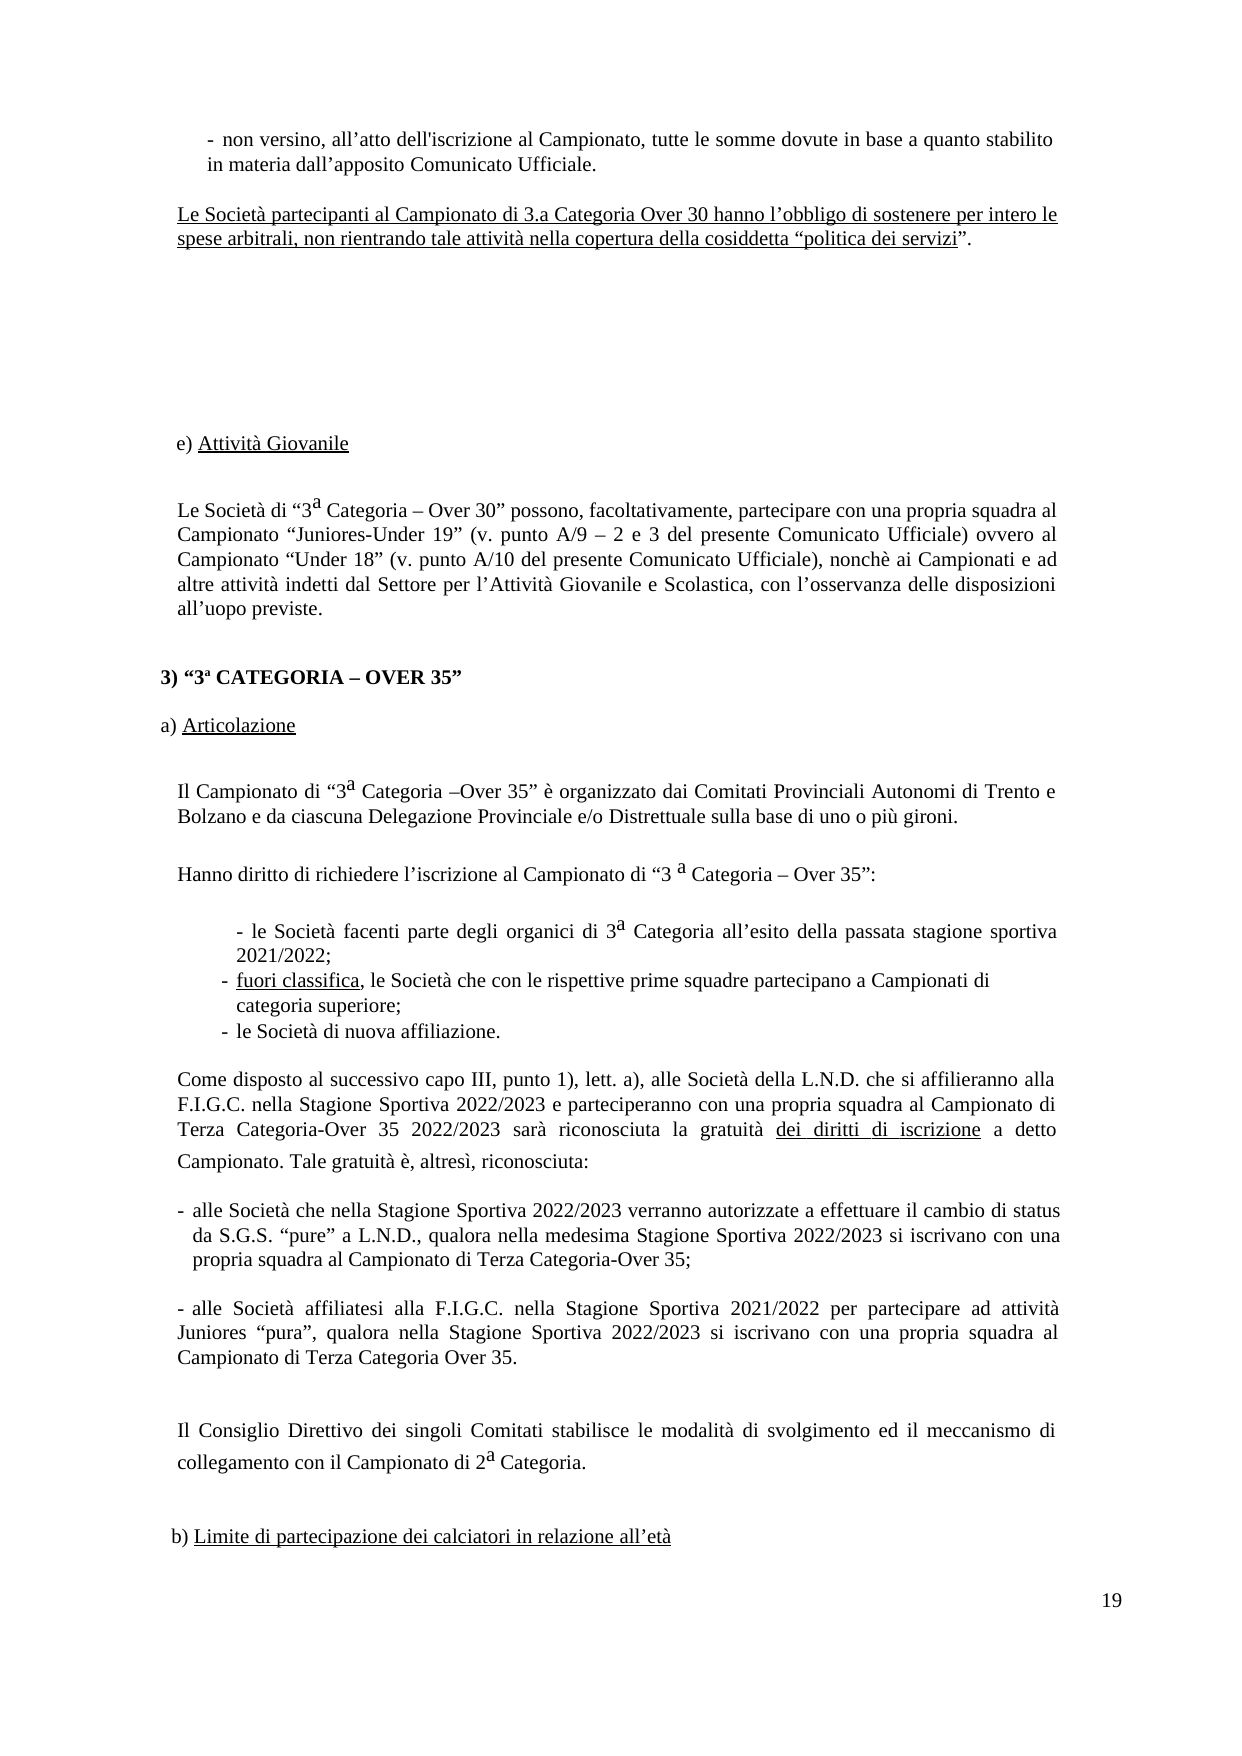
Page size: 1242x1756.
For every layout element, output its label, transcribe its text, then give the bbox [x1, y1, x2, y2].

text Campionato. Tale gratuità è, altresì, riconosciuta: [177, 1149, 1092, 1173]
list Articolazione [160, 713, 1092, 737]
list fuori classifica, le Società che con le rispettive prime squadre partecipano a Campionati di categoria superiore; [221, 968, 1058, 1017]
text F.I.G.C. nella Stagione Sportiva 2022/2023 e parteciperanno con una propria squadra al Campionato di Terza Categoria-Over 35 2022/2023 sarà riconosciuta la gratuità dei diritti di iscrizione a detto [177, 1092, 1092, 1141]
text Come disposto al successivo capo III, punto 1), lett. a), alle Società della L.N.D. che si affilieranno alla [177, 1067, 1092, 1091]
text Il Campionato di “3a Categoria –Over 35” è organizzato dai Comitati Provinciali Autonomi di Trento e Bolzano e da ciascuna Delegazione Provinciale e/o Distrettuale sulla base di uno o più gironi. [177, 771, 1092, 828]
list alle Società che nella Stagione Sportiva 2022/2023 verranno autorizzate a effettuare il cambio di status da S.G.S. “pure” a L.N.D., qualora nella medesima Stagione Sportiva 2022/2023 si iscrivano con una propria squadra al Campionato di Terza Categoria-Over 35; [177, 1198, 1062, 1271]
text Le Società partecipanti al Campionato di 3.a Categoria Over 30 hanno l’obbligo di sostenere per intero le spese arbitrali, non rientrando tale attività nella copertura della cosiddetta “politica dei servizi”. [177, 202, 1058, 223]
text Il Consiglio Direttivo dei singoli Comitati stabilisce le modalità di svolgimento ed il meccanismo di collegamento con il Campionato di 2a Categoria. [177, 1418, 1057, 1474]
text Le Società partecipanti al Campionato di 3.a Categoria Over 30 hanno l’obbligo di sostenere per intero le spese arbitrali, non rientrando tale attività nella copertura della cosiddetta “politica dei servizi”. [177, 224, 1058, 250]
list “3a CATEGORIA – OVER 35” [160, 665, 1092, 689]
list Limite di partecipazione dei calciatori in relazione all’età [171, 1524, 1092, 1548]
list Attività Giovanile [176, 431, 1092, 455]
list le Società di nuova affiliazione. [221, 1019, 1092, 1043]
text Hanno diritto di richiedere l’iscrizione al Campionato di “3 a Categoria – Over 35”: [177, 854, 1092, 886]
text Le Società di “3a Categoria – Over 30” possono, facoltativamente, partecipare con una propria squadra al Campionato “Juniores-Under 19” (v. punto A/9 – 2 e 3 del presente Comunicato Ufficiale) ovvero al Campionato “Under 18” (v. punto A/10 del presente Comunicato Ufficiale), nonchè ai Campionati e ad altre attività indetti dal Settore per l’Attività Giovanile e Scolastica, con l’osservanza delle disposizioni all’uopo previste. [177, 489, 1058, 620]
list le Società facenti parte degli organici di 3a Categoria all’esito della passata stagione sportiva 2021/2022; [236, 911, 1060, 967]
list alle Società affiliatesi alla F.I.G.C. nella Stagione Sportiva 2021/2022 per partecipare ad attività Juniores “pura”, qualora nella Stagione Sportiva 2022/2023 si iscrivano con una propria squadra al Campionato di Terza Categoria Over 35. [177, 1296, 1059, 1369]
list non versino, all’atto dell'iscrizione al Campionato, tutte le somme dovute in base a quanto stabilito in materia dall’apposito Comunicato Ufficiale. [207, 126, 1057, 176]
